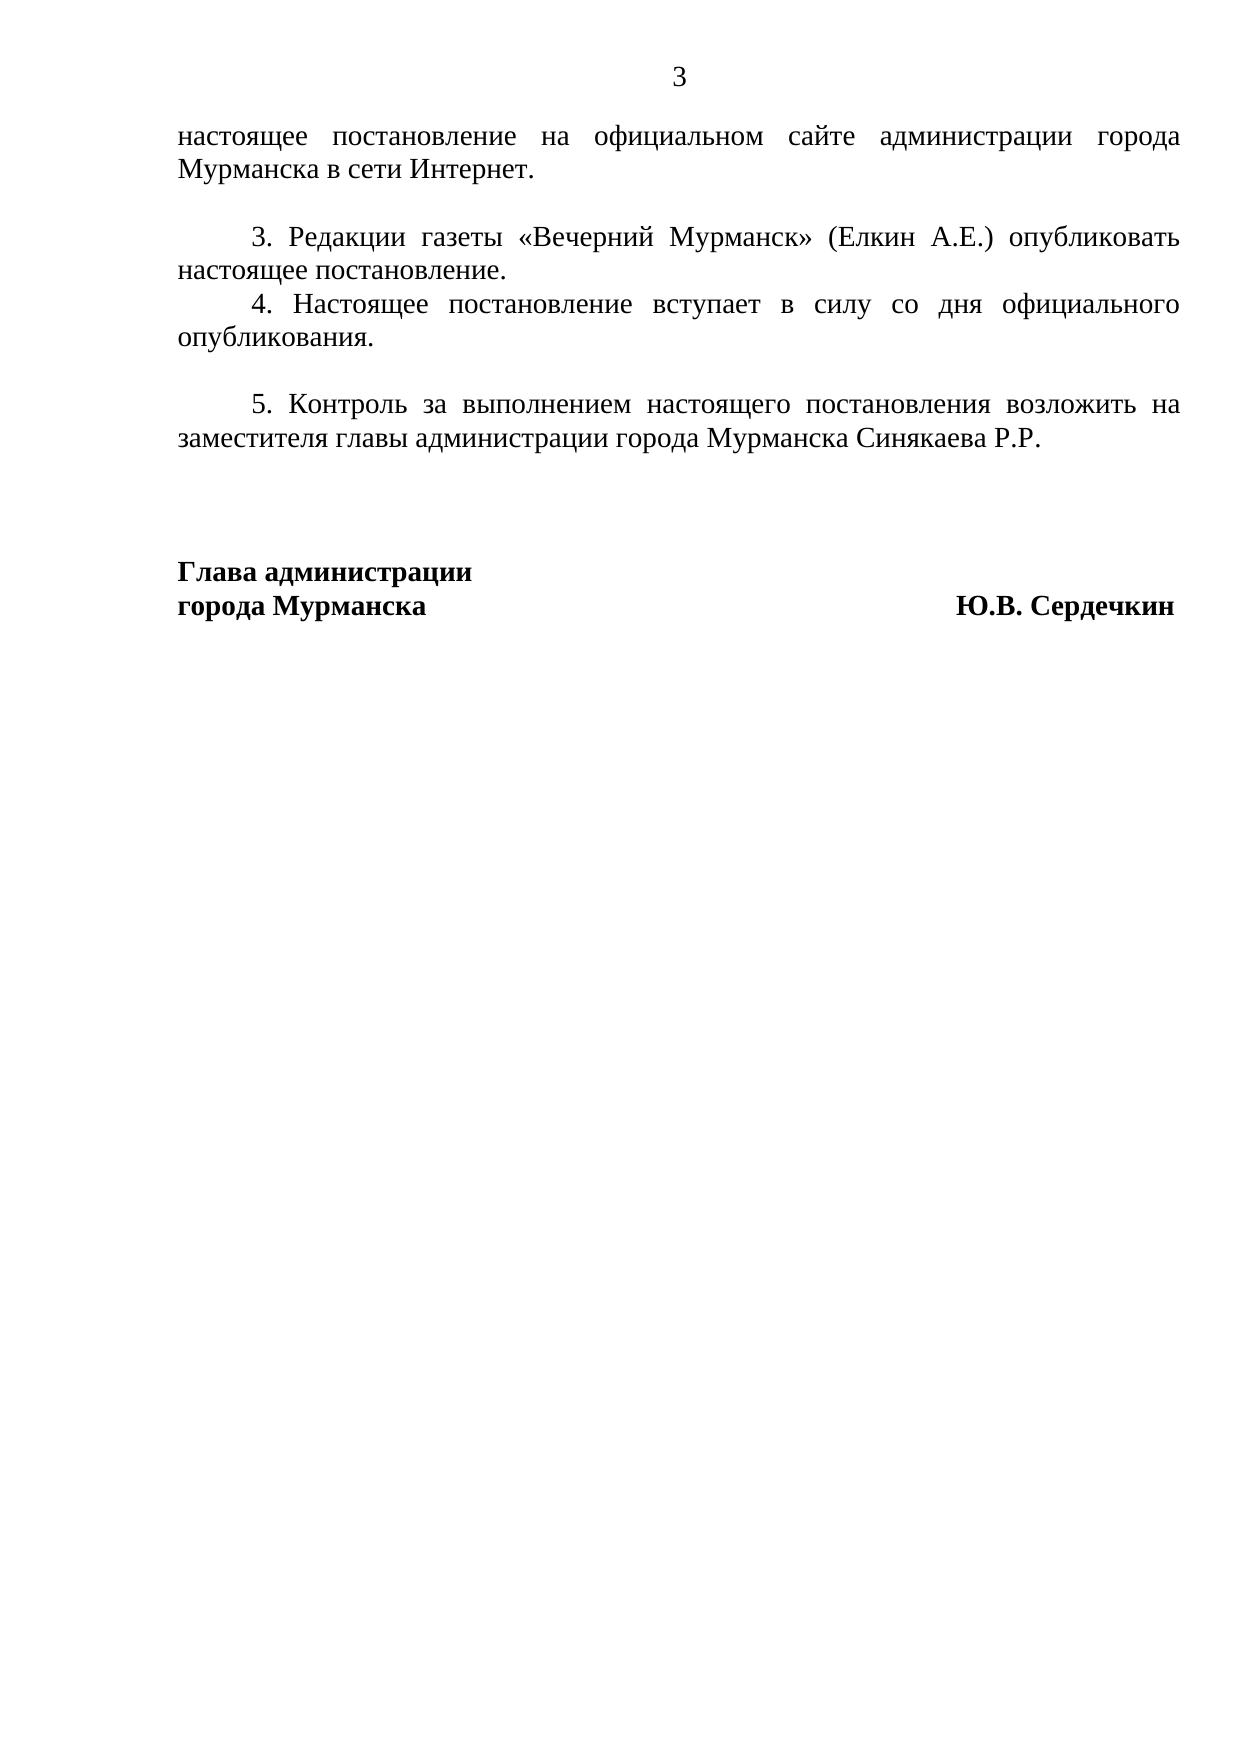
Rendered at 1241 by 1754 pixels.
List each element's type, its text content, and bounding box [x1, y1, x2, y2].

text города Мурманска Ю.В. Сердечкин [177, 588, 1181, 621]
text 5. Контроль за выполнением настоящего постановления возложить на заместителя главы администрации города Мурманска Синякаева Р.Р. [177, 386, 1181, 453]
text 4. Настоящее постановление вступает в силу со дня официального опубликования. [177, 286, 1181, 353]
text Глава администрации [177, 554, 1181, 588]
text 3. Редакции газеты «Вечерний Мурманск» (Елкин А.Е.) опубликовать настоящее постановление. [177, 219, 1181, 286]
